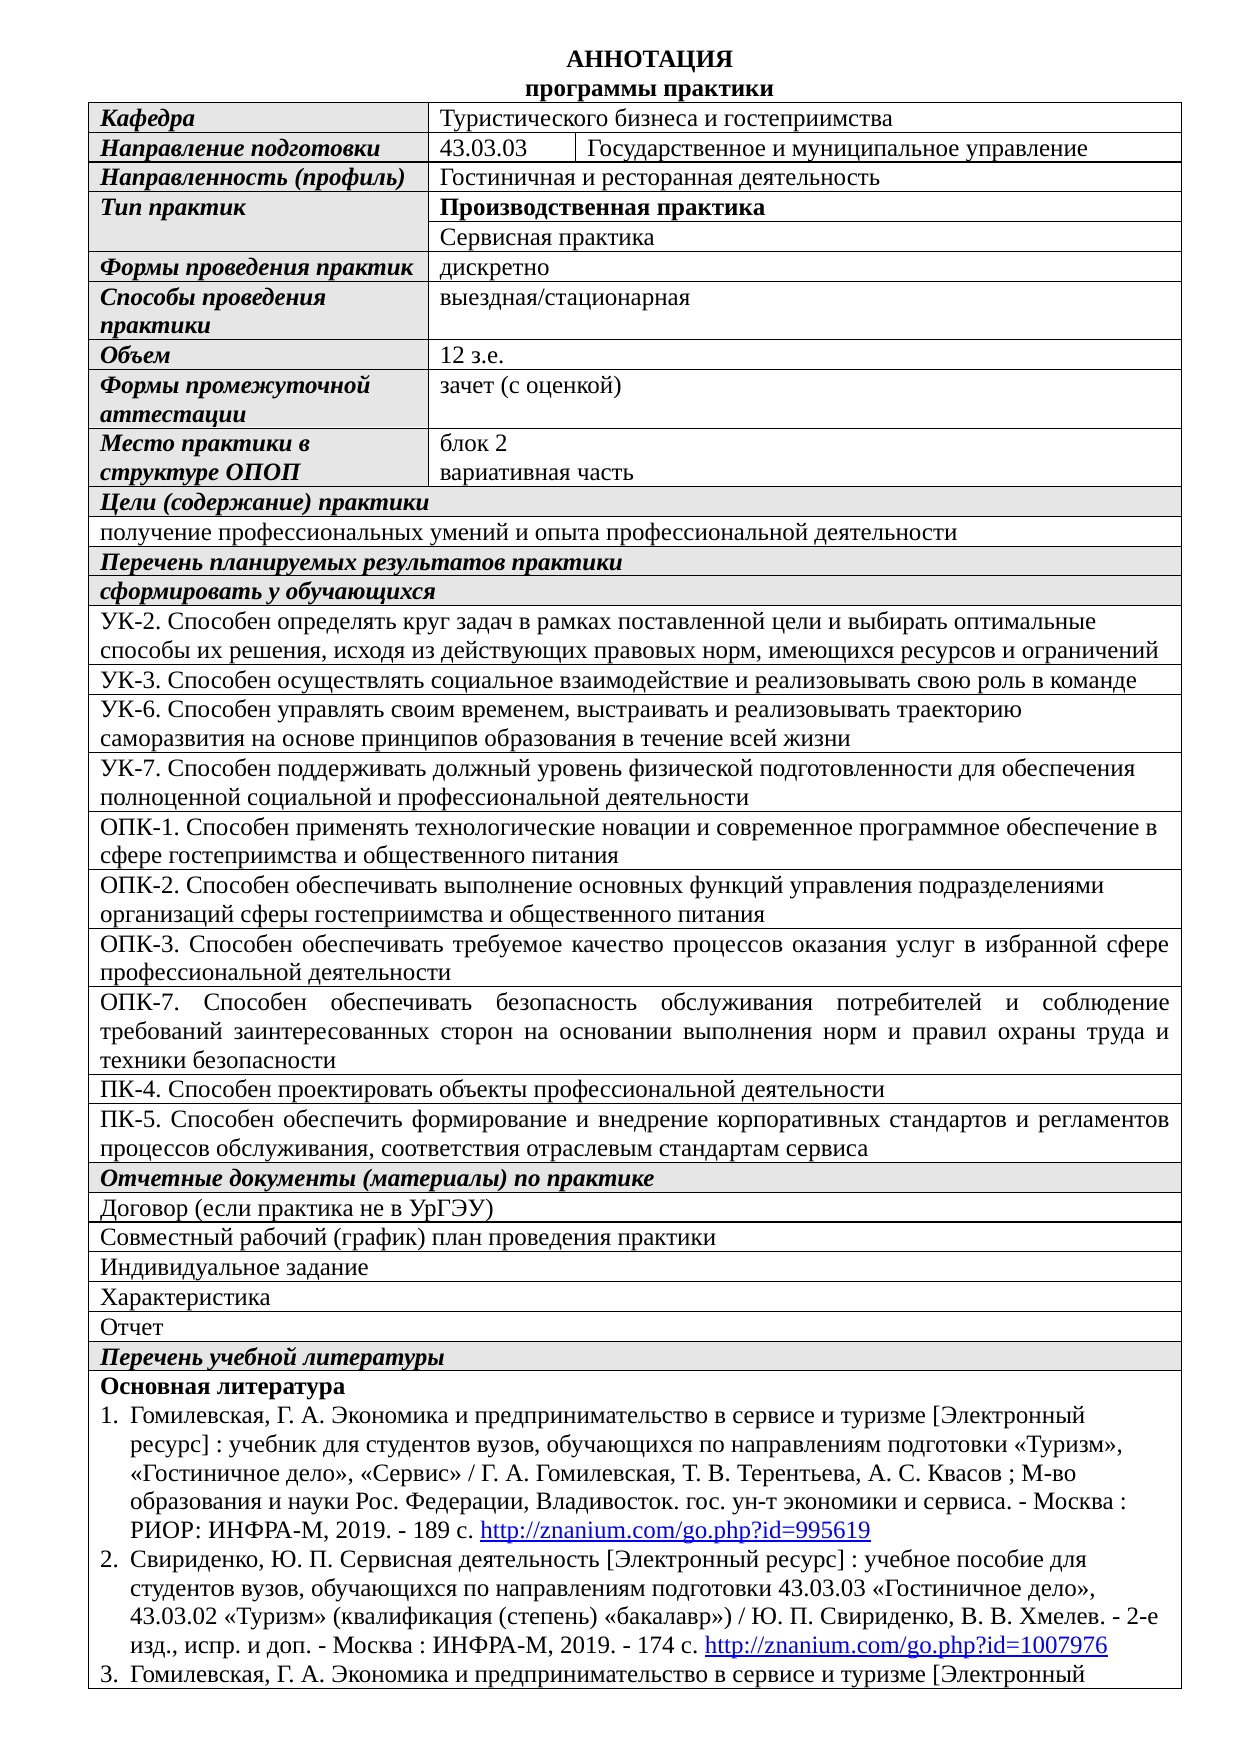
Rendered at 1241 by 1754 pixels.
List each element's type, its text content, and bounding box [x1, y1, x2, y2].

table_cell ПК-4. Способен проектировать объекты профессиональной деятельности [168, 1075, 1181, 1103]
table_cell ОПК-2. Способен обеспечивать выполнение основных функций управления подразделениями организаций сферы гостеприимства и общественного питания [89, 870, 1181, 928]
table_cell ОПК-1. Способен применять технологические новации и современное программное обеспечение в сфере гостеприимства и общественного питания [89, 812, 1181, 869]
table_cell УК-3. Способен осуществлять социальное взаимодействие и реализовывать свою роль в команде [167, 665, 1181, 693]
table_cell Тип практик [89, 192, 428, 251]
table_cell УК-7. Способен поддерживать должный уровень физической подготовленности для обеспечения полноценной социальной и профессиональной деятельности [89, 753, 1181, 811]
table_cell выездная/стационарная [429, 282, 1181, 339]
table_cell Объем [89, 340, 428, 369]
table_cell Индивидуальное задание [89, 1252, 1181, 1281]
table_cell Цели (содержание) практики [89, 487, 1181, 516]
table_cell получение профессиональных умений и опыта профессиональной деятельности [89, 517, 1181, 546]
table_cell Перечень планируемых результатов практики [89, 547, 1181, 575]
text АННОТАЦИЯ [118, 44, 1181, 73]
table_cell ОПК-7. Способен обеспечивать безопасность обслуживания потребителей и соблюдение требований заинтересованных сторон на основании выполнения норм и правил охраны труда и техники безопасности [89, 987, 1181, 1073]
table_cell Характеристика [89, 1282, 1181, 1311]
table_cell Совместный рабочий (график) план проведения практики [89, 1223, 1181, 1251]
table_cell 43.03.03 [429, 133, 575, 161]
table_cell Отчет [89, 1312, 1181, 1341]
table_header Кафедра [89, 103, 428, 132]
table_cell блок 2 вариативная часть [429, 429, 1181, 486]
table_header Туристического бизнеса и гостеприимства [429, 103, 1181, 132]
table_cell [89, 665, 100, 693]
table_cell зачет (с оценкой) [429, 370, 1181, 427]
table_cell УК-6. Способен управлять своим временем, выстраивать и реализовывать траекторию саморазвития на основе принципов образования в течение всей жизни [89, 695, 1181, 752]
table_cell сформировать у обучающихся [89, 576, 1181, 605]
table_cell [89, 1371, 1181, 1688]
table_cell Способы проведения практики [89, 282, 428, 339]
table_cell дискретно [429, 252, 1181, 281]
table_cell Место практики в структуре ОПОП [89, 429, 428, 486]
table_cell Сервисная практика [429, 222, 1181, 251]
table_cell ПК-5. Способен обеспечить формирование и внедрение корпоративных стандартов и регламентов процессов обслуживания, соответствия отраслевым стандартам сервиса [89, 1104, 1181, 1162]
table_cell 12 з.е. [429, 340, 1181, 369]
table_cell Перечень учебной литературы [89, 1342, 1181, 1370]
table_cell Государственное и муниципальное управление [576, 133, 1181, 161]
table_cell Гостиничная и ресторанная деятельность [429, 163, 1181, 191]
table_cell Формы промежуточной аттестации [89, 370, 428, 427]
text программы практики [118, 73, 1181, 102]
table_cell Производственная практика [429, 192, 1181, 221]
table_cell Договор (если практика не в УрГЭУ) [89, 1193, 1181, 1221]
table_cell ОПК-3. Способен обеспечивать требуемое качество процессов оказания услуг в избранной сфере профессиональной деятельности [89, 929, 1181, 986]
table_cell Направленность (профиль) [89, 163, 428, 191]
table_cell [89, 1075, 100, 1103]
table_cell Направление подготовки [89, 133, 428, 161]
table_cell Отчетные документы (материалы) по практике [89, 1163, 1181, 1192]
table_cell Формы проведения практик [89, 252, 428, 281]
table_cell УК-2. Способен определять круг задач в рамках поставленной цели и выбирать оптимальные способы их решения, исходя из действующих правовых норм, имеющихся ресурсов и ограничений [89, 606, 1181, 664]
